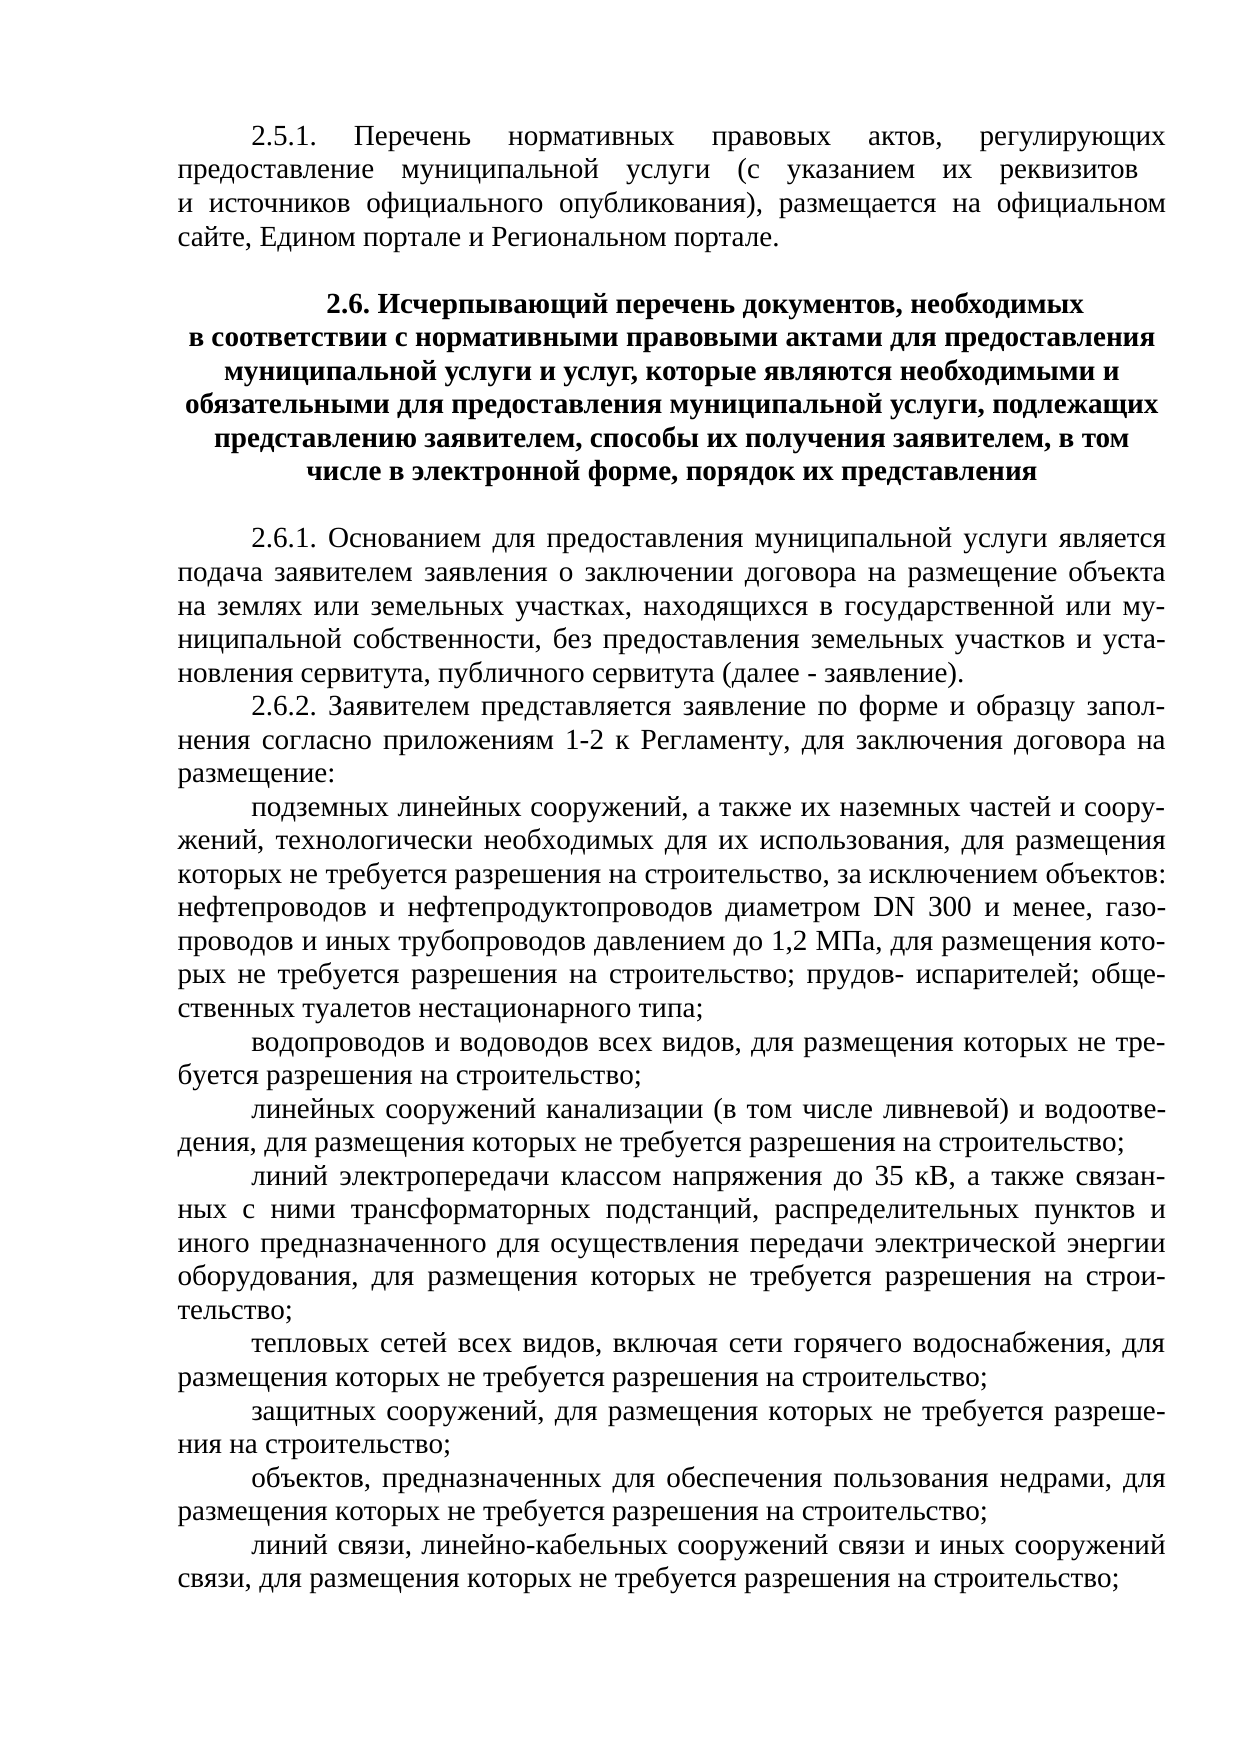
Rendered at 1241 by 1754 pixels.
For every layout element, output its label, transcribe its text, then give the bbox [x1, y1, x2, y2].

text линейных сооружений канализации (в том числе ливневой) и водоотве-дения, для размещения которых не требуется разрешения на строительство; [177, 1091, 1167, 1158]
text водопроводов и водоводов всех видов, для размещения которых не тре-буется разрешения на строительство; [177, 1024, 1167, 1091]
text 2.6.1. Основанием для предоставления муниципальной услуги является подача заявителем заявления о заключении договора на размещение объекта на землях или земельных участках, находящихся в государственной или му-ниципальной собственности, без предоставления земельных участков и уста-новления сервитута, публичного сервитута (далее - заявление). [177, 521, 1167, 688]
text линий электропередачи классом напряжения до 35 кВ, а также связан-ных с ними трансформаторных подстанций, распределительных пунктов и иного предназначенного для осуществления передачи электрической энергии оборудования, для размещения которых не требуется разрешения на строи-тельство; [177, 1158, 1167, 1326]
text 2.5.1. Перечень нормативных правовых актов, регулирующих предоставление муниципальной услуги (с указанием их реквизитов и источников официального опубликования), размещается на официальном сайте, Едином портале и Региональном портале. [177, 118, 1167, 252]
text подземных линейных сооружений, а также их наземных частей и соору-жений, технологически необходимых для их использования, для размещения которых не требуется разрешения на строительство, за исключением объектов: нефтепроводов и нефтепродуктопроводов диаметром DN 300 и менее, газо-проводов и иных трубопроводов давлением до 1,2 МПа, для размещения кото-рых не требуется разрешения на строительство; прудов- испарителей; обще-ственных туалетов нестационарного типа; [177, 789, 1167, 1024]
text линий связи, линейно-кабельных сооружений связи и иных сооружений связи, для размещения которых не требуется разрешения на строительство; [177, 1527, 1167, 1594]
text защитных сооружений, для размещения которых не требуется разреше-ния на строительство; [177, 1393, 1167, 1460]
text 2.6. Исчерпывающий перечень документов, необходимых в соответствии с нормативными правовыми актами для предоставления муниципальной услуги и услуг, которые являются необходимыми и обязательными для предоставления муниципальной услуги, подлежащих представлению заявителем, способы их получения заявителем, в том числе в электронной форме, порядок их представления [177, 286, 1167, 487]
text 2.6.2. Заявителем представляется заявление по форме и образцу запол-нения согласно приложениям 1-2 к Регламенту, для заключения договора на размещение: [177, 688, 1167, 789]
text тепловых сетей всех видов, включая сети горячего водоснабжения, для размещения которых не требуется разрешения на строительство; [177, 1326, 1167, 1393]
text объектов, предназначенных для обеспечения пользования недрами, для размещения которых не требуется разрешения на строительство; [177, 1460, 1167, 1527]
